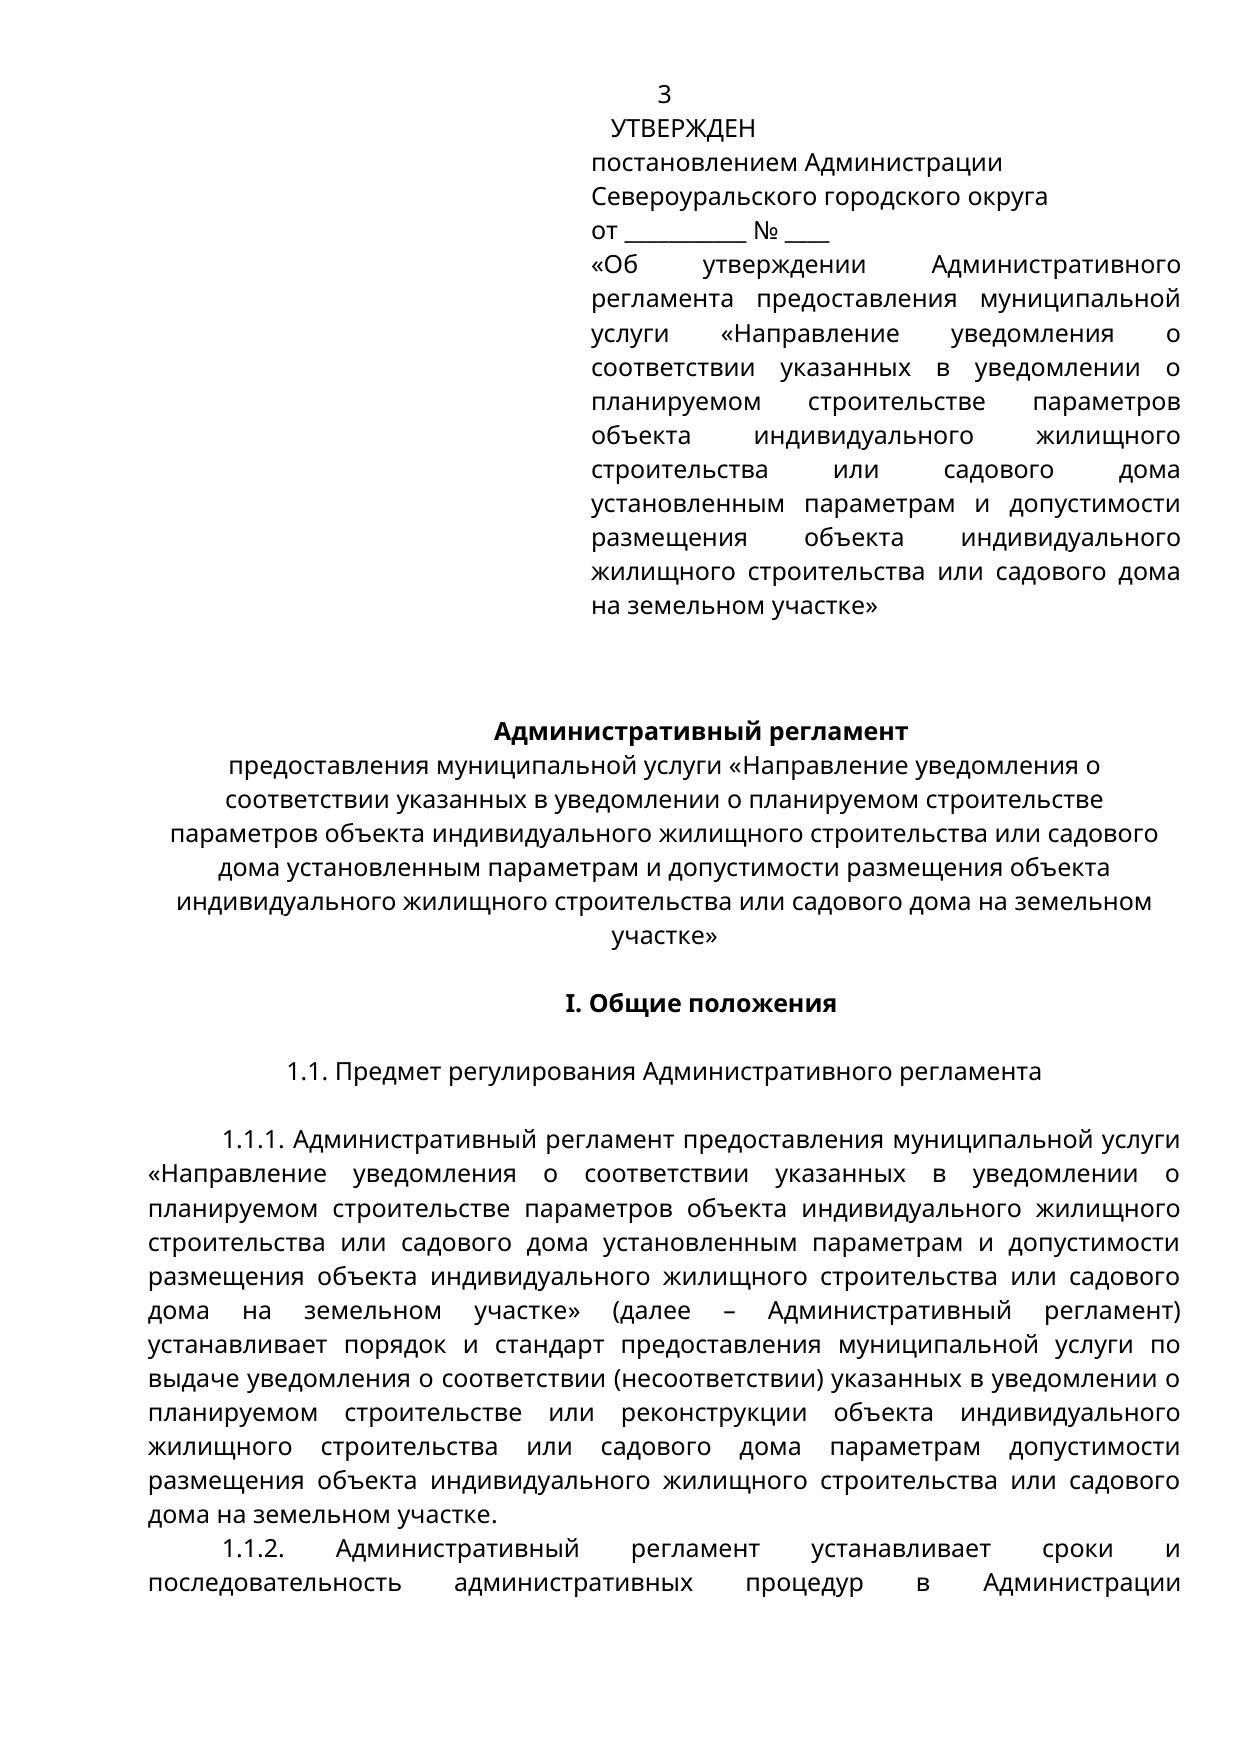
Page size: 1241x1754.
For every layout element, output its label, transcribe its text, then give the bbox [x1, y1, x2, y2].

text Административный регламент [148, 713, 1181, 747]
text от ___________ № ____ [591, 213, 1181, 247]
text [148, 1531, 1181, 1599]
text I. Общие положения [148, 986, 1181, 1020]
text «Об утверждении Административного регламента предоставления муниципальной услуги «Направление уведомления о соответствии указанных в уведомлении о планируемом строительстве параметров объекта индивидуального жилищного строительства или садового дома установленным параметрам и допустимости размещения объекта индивидуального жилищного строительства или садового дома на земельном участке» [591, 247, 1181, 622]
text постановлением Администрации [591, 145, 1181, 179]
list 1.1. Предмет регулирования Административного регламента [148, 1054, 1181, 1088]
text предоставления муниципальной услуги «Направление уведомления о соответствии указанных в уведомлении о планируемом строительстве параметров объекта индивидуального жилищного строительства или садового дома установленным параметрам и допустимости размещения объекта индивидуального жилищного строительства или садового дома на земельном участке» [148, 747, 1181, 952]
text Североуральского городского округа [591, 179, 1181, 213]
text УТВЕРЖДЕН [148, 111, 1181, 145]
text 1.1.1. Административный регламент предоставления муниципальной услуги «Направление уведомления о соответствии указанных в уведомлении о планируемом строительстве параметров объекта индивидуального жилищного строительства или садового дома установленным параметрам и допустимости размещения объекта индивидуального жилищного строительства или садового дома на земельном участке» (далее – Административный регламент) устанавливает порядок и стандарт предоставления муниципальной услуги по выдаче уведомления о соответствии (несоответствии) указанных в уведомлении о планируемом строительстве или реконструкции объекта индивидуального жилищного строительства или садового дома параметрам допустимости размещения объекта индивидуального жилищного строительства или садового дома на земельном участке. [148, 1122, 1181, 1531]
